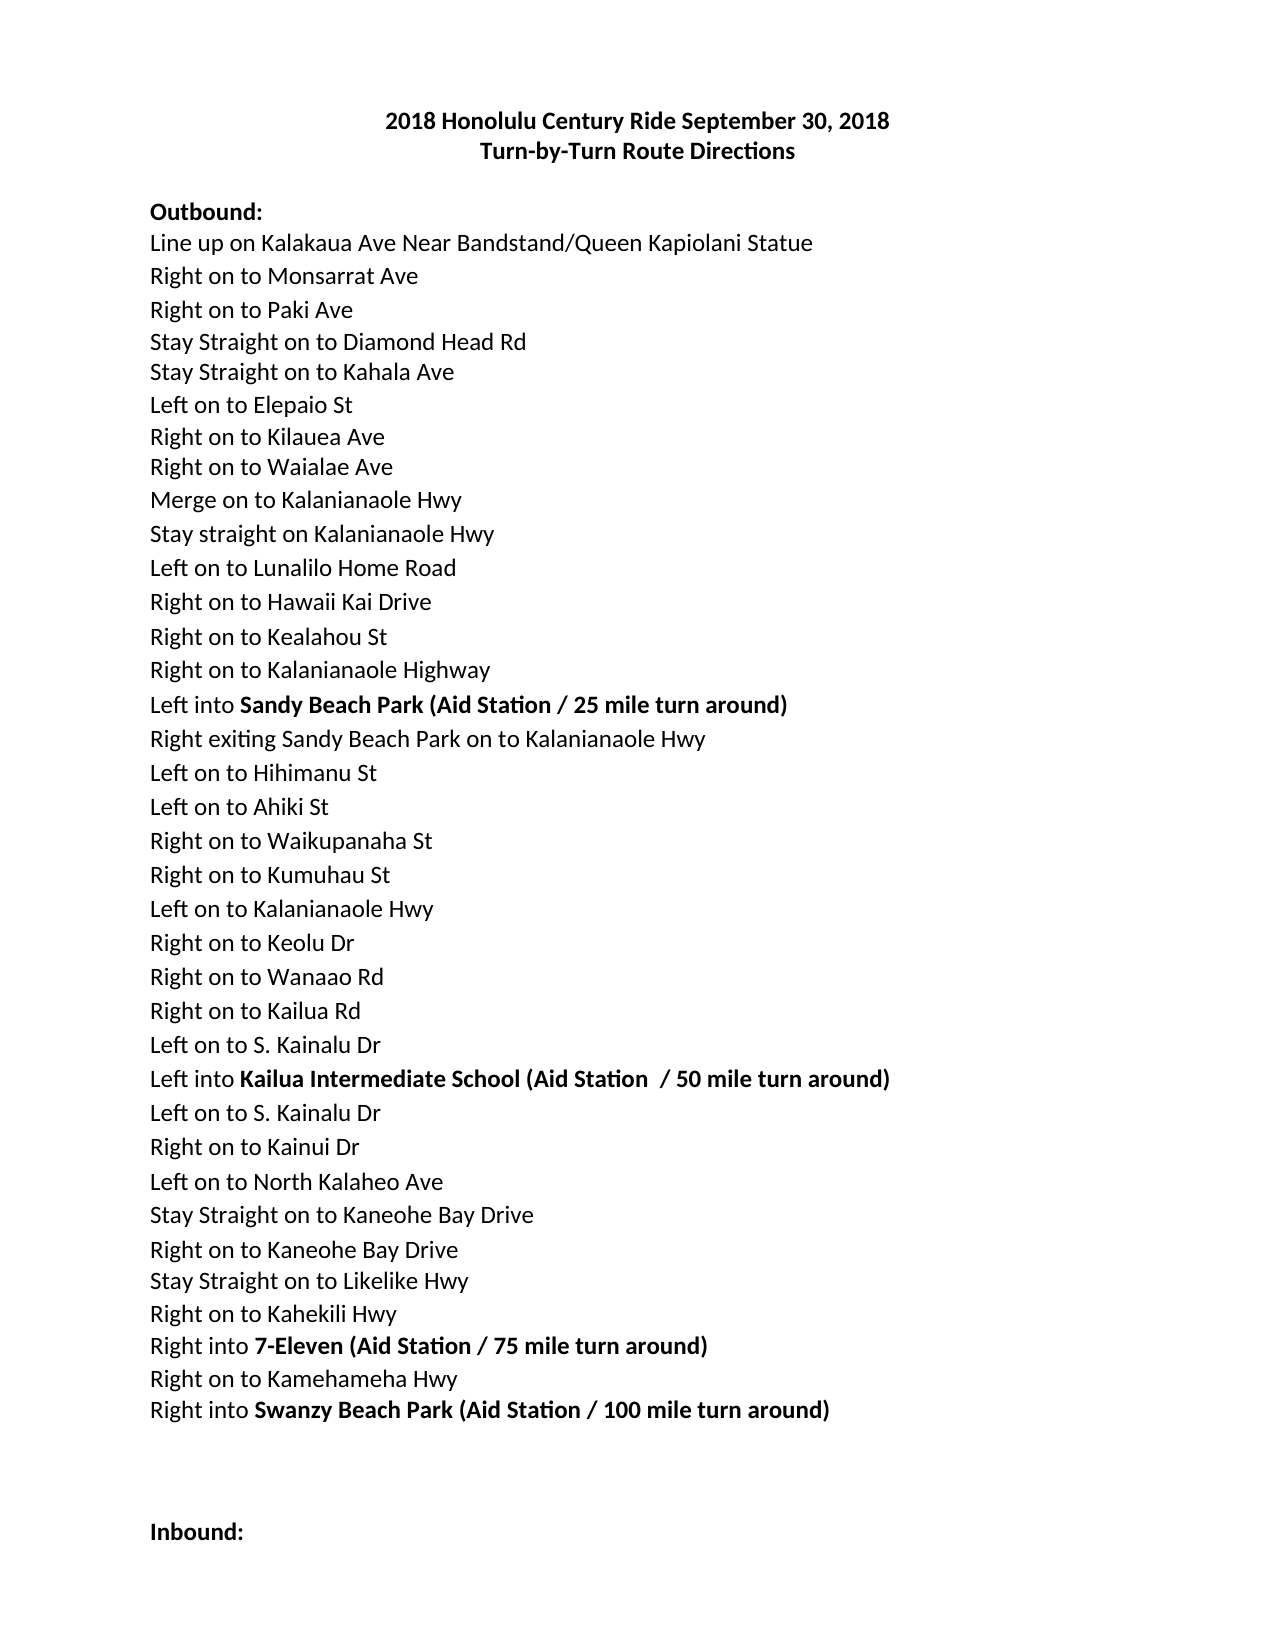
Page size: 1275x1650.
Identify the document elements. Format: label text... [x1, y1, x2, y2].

text Right on to Waialae Ave [150, 451, 1125, 482]
text Right on to Waikupanaha St [150, 822, 1125, 857]
text Right on to Kilauea Ave [150, 421, 1125, 451]
text Left on to Elepaio St [150, 387, 1125, 421]
text Right on to Kainui Dr [150, 1129, 1125, 1163]
text Left on to Kalanianaole Hwy [150, 891, 1125, 925]
text Turn-by-Turn Route Directions [150, 136, 1125, 166]
text 2018 Honolulu Century Ride September 30, 2018 [150, 105, 1125, 136]
text Right on to Kalanianaole Highway [150, 652, 1125, 686]
text Left on to Ahiki St [150, 788, 1125, 822]
text Right on to Keolu Dr [150, 925, 1125, 959]
text Stay Straight on to Kaneohe Bay Drive [150, 1197, 1125, 1231]
text Outbound: [150, 197, 1125, 227]
text Right exiting Sandy Beach Park on to Kalanianaole Hwy [150, 720, 1125, 754]
text Right on to Kumuhau St [150, 857, 1125, 891]
text Right on to Monsarrat Ave [150, 258, 1125, 292]
text Right on to Hawaii Kai Drive [150, 584, 1125, 618]
text Merge on to Kalanianaole Hwy [150, 482, 1125, 516]
text Inbound: [150, 1517, 1125, 1547]
text Stay Straight on to Likelike Hwy [150, 1265, 1125, 1296]
text Left on to S. Kainalu Dr [150, 1095, 1125, 1129]
text Left on to S. Kainalu Dr [150, 1027, 1125, 1061]
text Right on to Kealahou St [150, 618, 1125, 652]
text Left on to Lunalilo Home Road [150, 550, 1125, 584]
text Line up on Kalakaua Ave Near Bandstand/Queen Kapiolani Statue [150, 227, 1125, 258]
text Left into Sandy Beach Park (Aid Station / 25 mile turn around) [150, 686, 1125, 720]
text Right on to Kahekili Hwy [150, 1296, 1125, 1330]
text Right on to Wanaao Rd [150, 959, 1125, 993]
text Right on to Kailua Rd [150, 993, 1125, 1027]
text Stay Straight on to Kahala Ave [150, 356, 1125, 387]
text Left into Kailua Intermediate School (Aid Station / 50 mile turn around) [150, 1061, 1125, 1095]
text Left on to North Kalaheo Ave [150, 1163, 1125, 1197]
text Stay Straight on to Diamond Head Rd [150, 326, 1125, 356]
text Right on to Paki Ave [150, 292, 1125, 326]
text Stay straight on Kalanianaole Hwy [150, 516, 1125, 550]
text Right into 7-Eleven (Aid Station / 75 mile turn around) [150, 1330, 1125, 1360]
text Right into Swanzy Beach Park (Aid Station / 100 mile turn around) [150, 1394, 1125, 1425]
text Left on to Hihimanu St [150, 754, 1125, 788]
text Right on to Kamehameha Hwy [150, 1360, 1125, 1394]
text Right on to Kaneohe Bay Drive [150, 1231, 1125, 1265]
